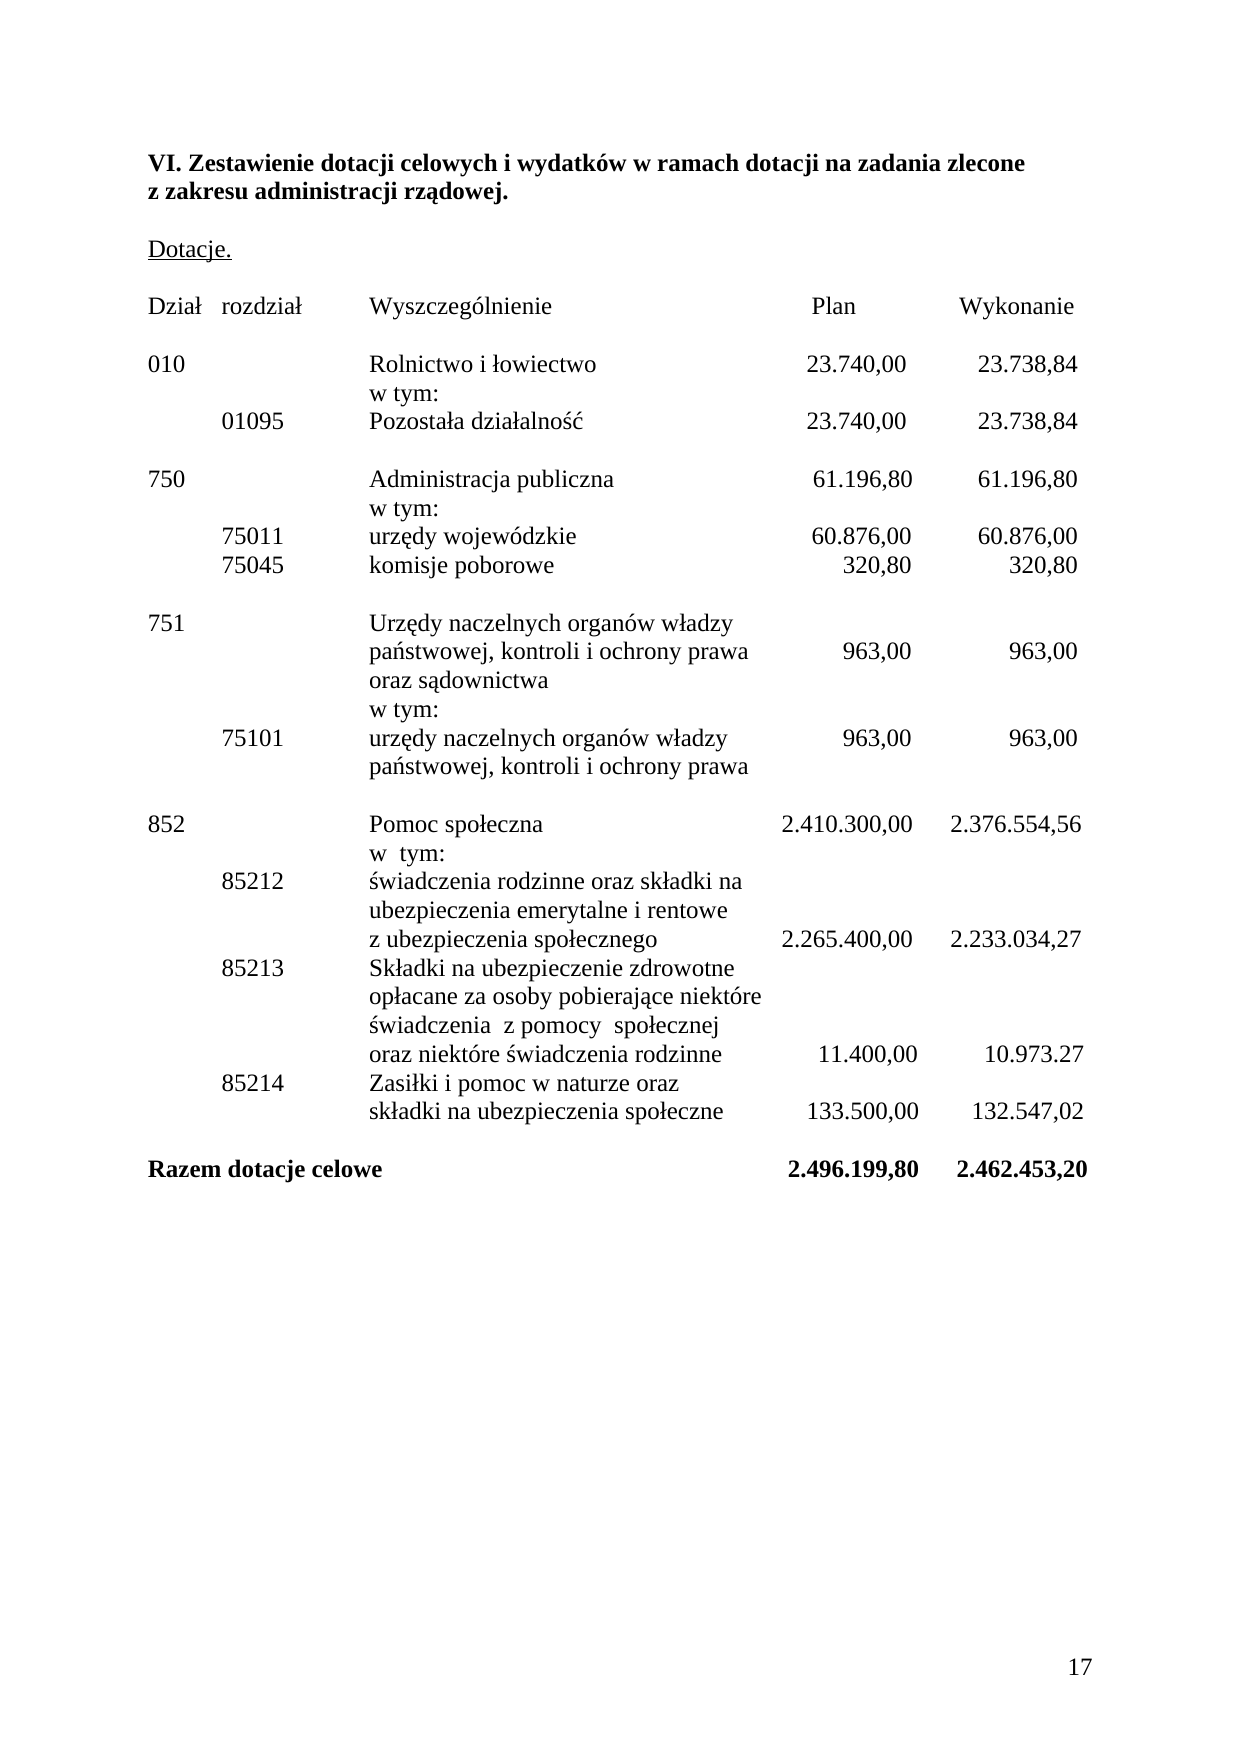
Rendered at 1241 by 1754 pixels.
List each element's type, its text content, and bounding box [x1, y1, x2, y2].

text państwowej, kontroli i ochrony prawa 963,00 963,00 [148, 636, 1092, 665]
text ubezpieczenia emerytalne i rentowe [148, 895, 1092, 924]
text 85213 Składki na ubezpieczenie zdrowotne [148, 953, 1092, 981]
text 85212 świadczenia rodzinne oraz składki na [148, 866, 1092, 895]
text Dotacje. [148, 234, 1092, 263]
text z ubezpieczenia społecznego 2.265.400,00 2.233.034,27 [148, 924, 1092, 953]
text Razem dotacje celowe 2.496.199,80 2.462.453,20 [148, 1154, 1092, 1211]
text 751 Urzędy naczelnych organów władzy [148, 608, 1092, 636]
text Dział rozdział Wyszczególnienie Plan Wykonanie [148, 291, 1092, 320]
text oraz niektóre świadczenia rodzinne 11.400,00 10.973.27 [295, 1039, 1092, 1068]
text oraz sądownictwa [148, 665, 1092, 694]
text państwowej, kontroli i ochrony prawa [148, 751, 1092, 780]
text opłacane za osoby pobierające niektóre [148, 981, 1092, 1010]
text w tym: [295, 378, 1092, 406]
text świadczenia z pomocy społecznej [295, 1010, 1092, 1039]
text 852 Pomoc społeczna 2.410.300,00 2.376.554,56 w tym: [148, 809, 1092, 866]
text w tym: [148, 694, 1092, 723]
text 75011 urzędy wojewódzkie 60.876,00 60.876,00 [148, 521, 1092, 550]
text 01095 Pozostała działalność 23.740,00 23.738,84 [148, 406, 1092, 435]
text VI. Zestawienie dotacji celowych i wydatków w ramach dotacji na zadania zlecone [148, 148, 1092, 176]
text 010 Rolnictwo i łowiectwo 23.740,00 23.738,84 [148, 349, 1092, 378]
text 75101 urzędy naczelnych organów władzy 963,00 963,00 [148, 723, 1092, 751]
text 85214 Zasiłki i pomoc w naturze oraz [148, 1068, 1092, 1096]
text 750 Administracja publiczna 61.196,80 61.196,80 w tym: [148, 464, 1092, 521]
text składki na ubezpieczenia społeczne 133.500,00 132.547,02 [148, 1096, 1092, 1125]
text z zakresu administracji rządowej. [148, 176, 1092, 205]
text 75045 komisje poborowe 320,80 320,80 [148, 550, 1092, 579]
